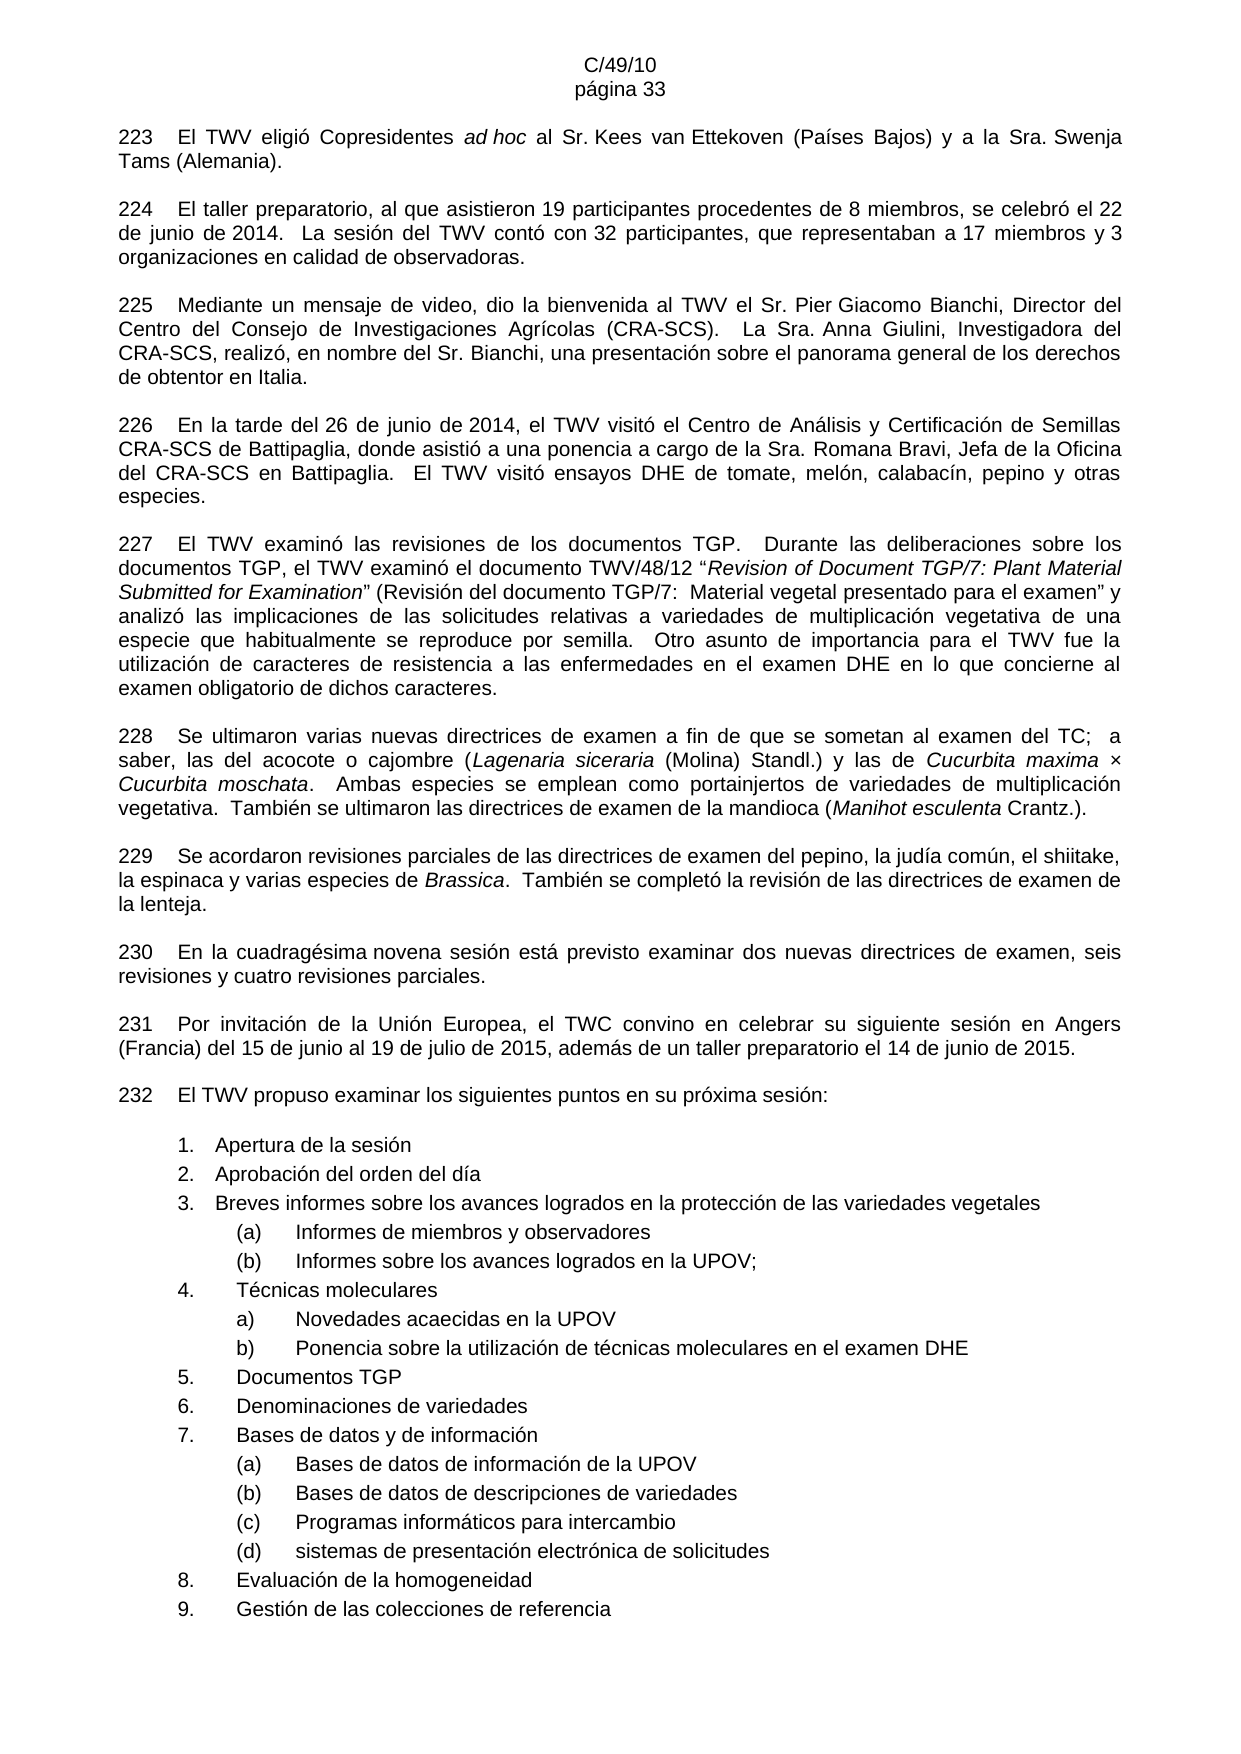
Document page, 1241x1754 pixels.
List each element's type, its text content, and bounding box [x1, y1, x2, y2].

list Informes de miembros y observadores [236, 1220, 1122, 1244]
text El TWV propuso examinar los siguientes puntos en su próxima sesión: [118, 1083, 1122, 1107]
list Técnicas moleculares [177, 1278, 1122, 1302]
list Bases de datos y de información [177, 1423, 1122, 1447]
list Programas informáticos para intercambio [236, 1510, 1122, 1534]
list Evaluación de la homogeneidad [177, 1568, 1122, 1592]
list Gestión de las colecciones de referencia [177, 1597, 1122, 1621]
list Ponencia sobre la utilización de técnicas moleculares en el examen DHE [236, 1336, 1122, 1360]
text Por invitación de la Unión Europea, el TWC convino en celebrar su siguiente sesión en Angers (Francia) del 15 de junio al 19 de julio de 2015, además de un taller preparatorio el 14 de junio de 2015. [118, 1011, 1122, 1059]
text El taller preparatorio, al que asistieron 19 participantes procedentes de 8 miembros, se celebró el 22 de junio de 2014. La sesión del TWV contó con 32 participantes, que representaban a 17 miembros y 3 organizaciones en calidad de observadoras. [118, 197, 1122, 269]
list Denominaciones de variedades [177, 1394, 1122, 1418]
text El TWV examinó las revisiones de los documentos TGP. Durante las deliberaciones sobre los documentos TGP, el TWV examinó el documento TWV/48/12 “Revision of Document TGP/7: Plant Material Submitted for Examination” (Revisión del documento TGP/7: Material vegetal presentado para el examen” y analizó las implicaciones de las solicitudes relativas a variedades de multiplicación vegetativa de una especie que habitualmente se reproduce por semilla. Otro asunto de importancia para el TWV fue la utilización de caracteres de resistencia a las enfermedades en el examen DHE en lo que concierne al examen obligatorio de dichos caracteres. [118, 532, 1122, 700]
list Informes sobre los avances logrados en la UPOV; [236, 1249, 1122, 1273]
text Mediante un mensaje de video, dio la bienvenida al TWV el Sr. Pier Giacomo Bianchi, Director del Centro del Consejo de Investigaciones Agrícolas (CRA-SCS). La Sra. Anna Giulini, Investigadora del CRA-SCS, realizó, en nombre del Sr. Bianchi, una presentación sobre el panorama general de los derechos de obtentor en Italia. [118, 293, 1122, 388]
list Bases de datos de descripciones de variedades [236, 1481, 1122, 1505]
text En la tarde del 26 de junio de 2014, el TWV visitó el Centro de Análisis y Certificación de Semillas CRA-SCS de Battipaglia, donde asistió a una ponencia a cargo de la Sra. Romana Bravi, Jefa de la Oficina del CRA-SCS en Battipaglia. El TWV visitó ensayos DHE de tomate, melón, calabacín, pepino y otras especies. [118, 412, 1122, 508]
list sistemas de presentación electrónica de solicitudes [236, 1539, 1122, 1563]
list Apertura de la sesión [177, 1133, 1122, 1157]
list Bases de datos de información de la UPOV [193, 1452, 1122, 1476]
text Se acordaron revisiones parciales de las directrices de examen del pepino, la judía común, el shiitake, la espinaca y varias especies de Brassica. También se completó la revisión de las directrices de examen de la lenteja. [118, 844, 1122, 916]
text En la cuadragésima novena sesión está previsto examinar dos nuevas directrices de examen, seis revisiones y cuatro revisiones parciales. [118, 939, 1122, 987]
list Documentos TGP [177, 1365, 1122, 1389]
text El TWV eligió Copresidentes ad hoc al Sr. Kees van Ettekoven (Países Bajos) y a la Sra. Swenja Tams (Alemania). [118, 125, 1122, 173]
list Breves informes sobre los avances logrados en la protección de las variedades vegetales [177, 1191, 1122, 1215]
text Se ultimaron varias nuevas directrices de examen a fin de que se sometan al examen del TC; a saber, las del acocote o cajombre (Lagenaria siceraria (Molina) Standl.) y las de Cucurbita maxima × Cucurbita moschata. Ambas especies se emplean como portainjertos de variedades de multiplicación vegetativa. También se ultimaron las directrices de examen de la mandioca (Manihot esculenta Crantz.). [118, 724, 1122, 820]
list Aprobación del orden del día [177, 1162, 1122, 1186]
list Novedades acaecidas en la UPOV [236, 1307, 1122, 1331]
